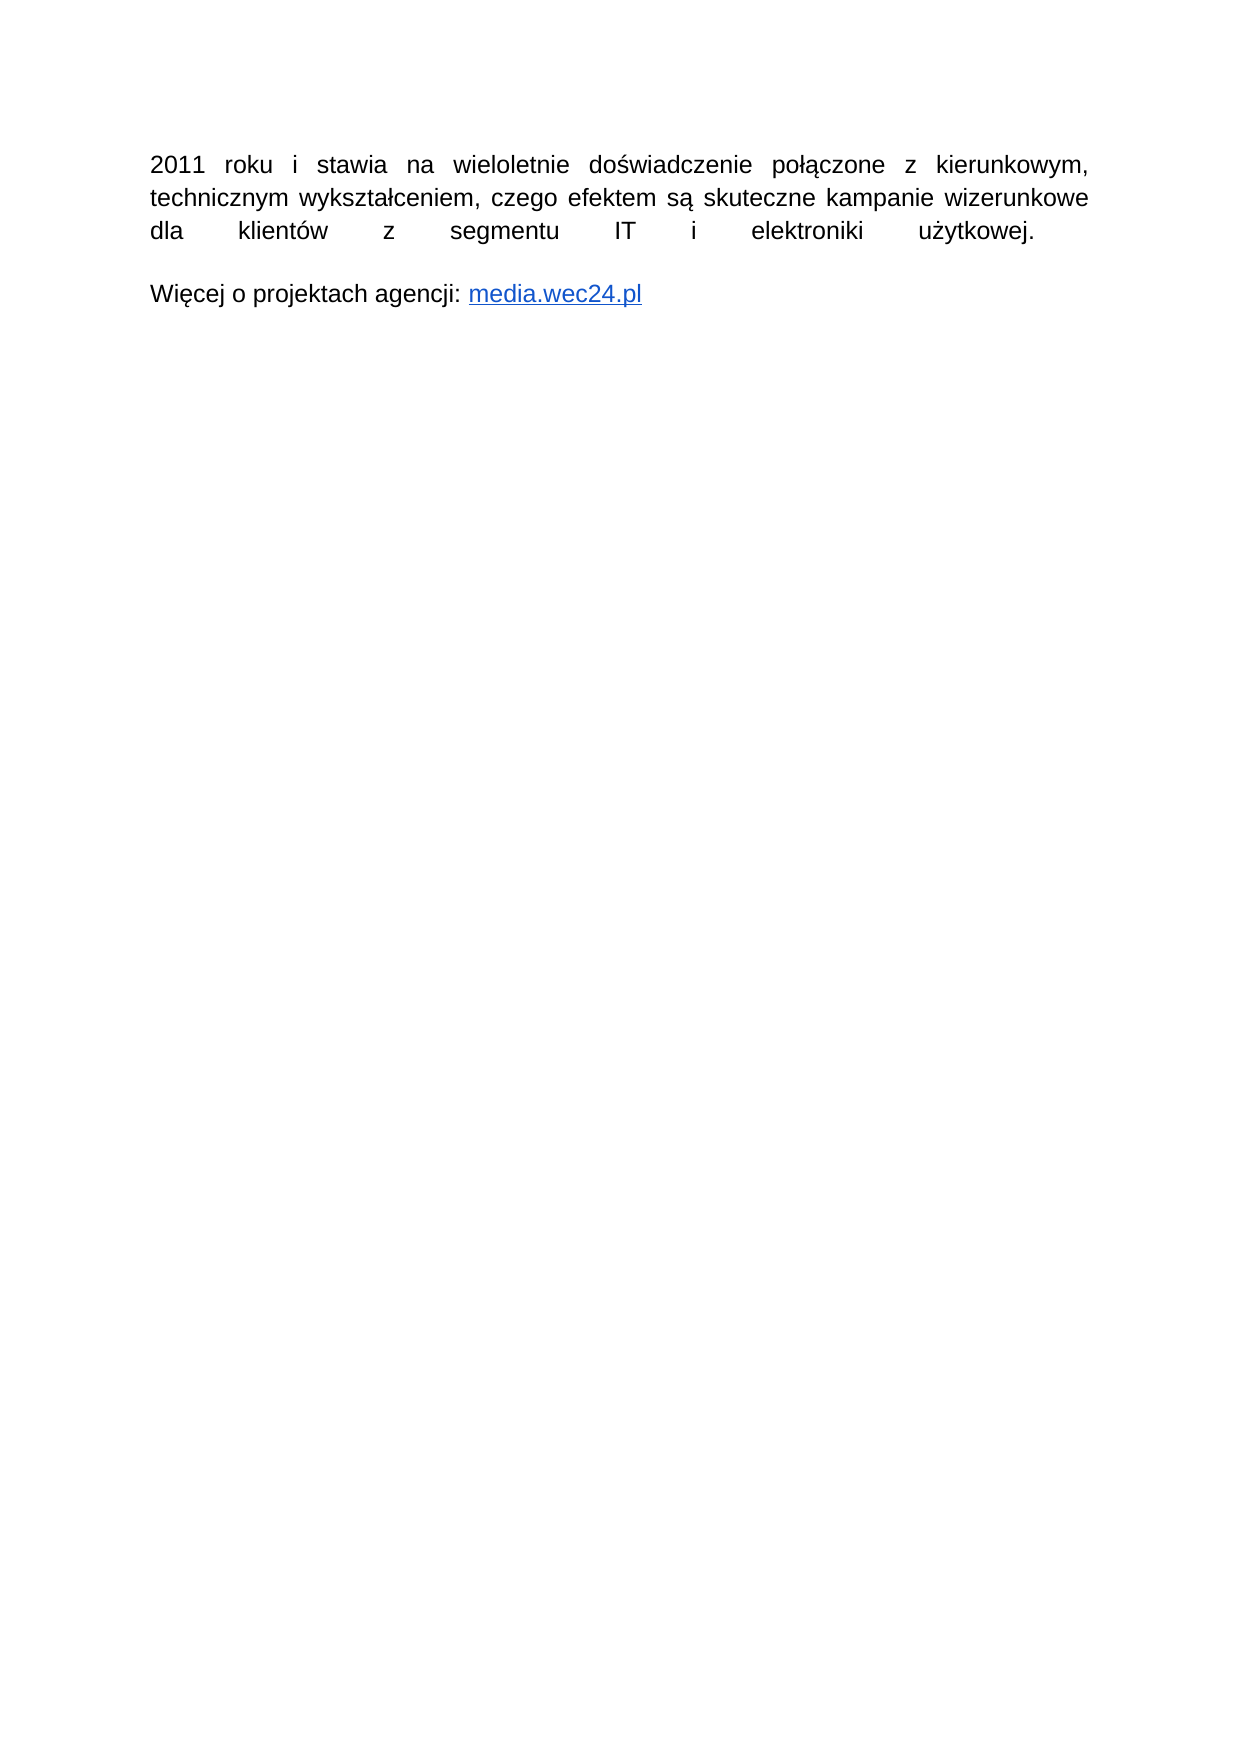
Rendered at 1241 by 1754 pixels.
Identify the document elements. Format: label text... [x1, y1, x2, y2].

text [150, 150, 1090, 275]
text Więcej o projektach agencji: media.wec24.pl [150, 279, 1090, 308]
